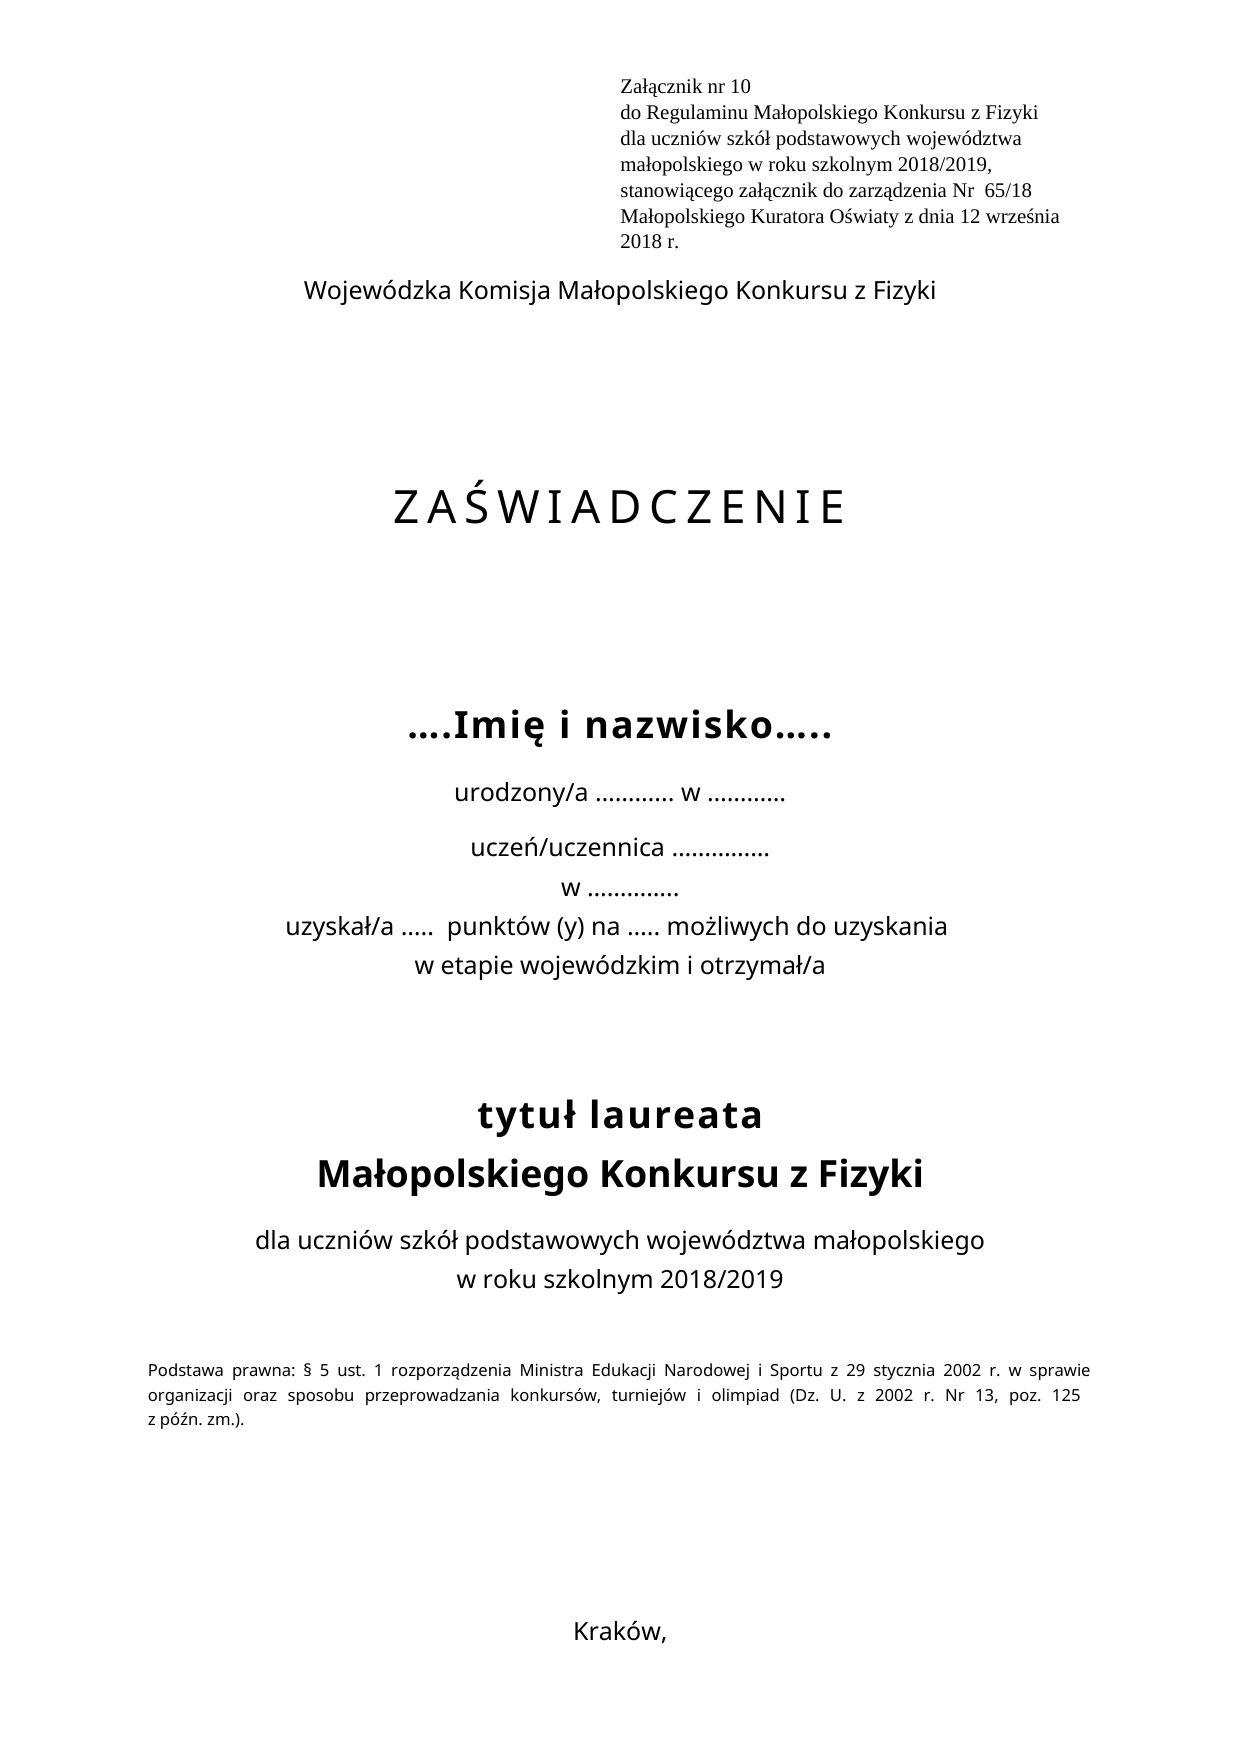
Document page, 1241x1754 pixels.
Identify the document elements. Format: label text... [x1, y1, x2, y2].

text Podstawa prawna: § 5 ust. 1 rozporządzenia Ministra Edukacji Narodowej i Sportu z 29 stycznia 2002 r. w sprawie organizacji oraz sposobu przeprowadzania konkursów, turniejów i olimpiad (Dz. U. z 2002 r. Nr 13, poz. 125 z późn. zm.). [148, 1359, 1092, 1431]
text urodzony/a ………... w ………… [148, 774, 1092, 808]
text uzyskał/a ….. punktów (y) na ….. możliwych do uzyskania w etapie wojewódzkim i otrzymał/a [148, 908, 1092, 982]
text uczeń/uczennica …………… [148, 830, 1092, 864]
text dla uczniów szkół podstawowych województwa małopolskiego w roku szkolnym 2018/2019 [148, 1223, 1092, 1296]
text ….Imię i nazwisko….. [148, 699, 1092, 750]
text Wojewódzka Komisja Małopolskiego Konkursu z Fizyki [148, 272, 1092, 306]
text tytuł laureata [148, 1089, 1092, 1140]
text Z A Ś W I A D C Z E N I E [148, 475, 1092, 537]
text w ………….. [148, 869, 1092, 903]
text Małopolskiego Konkursu z Fizyki [148, 1147, 1092, 1198]
